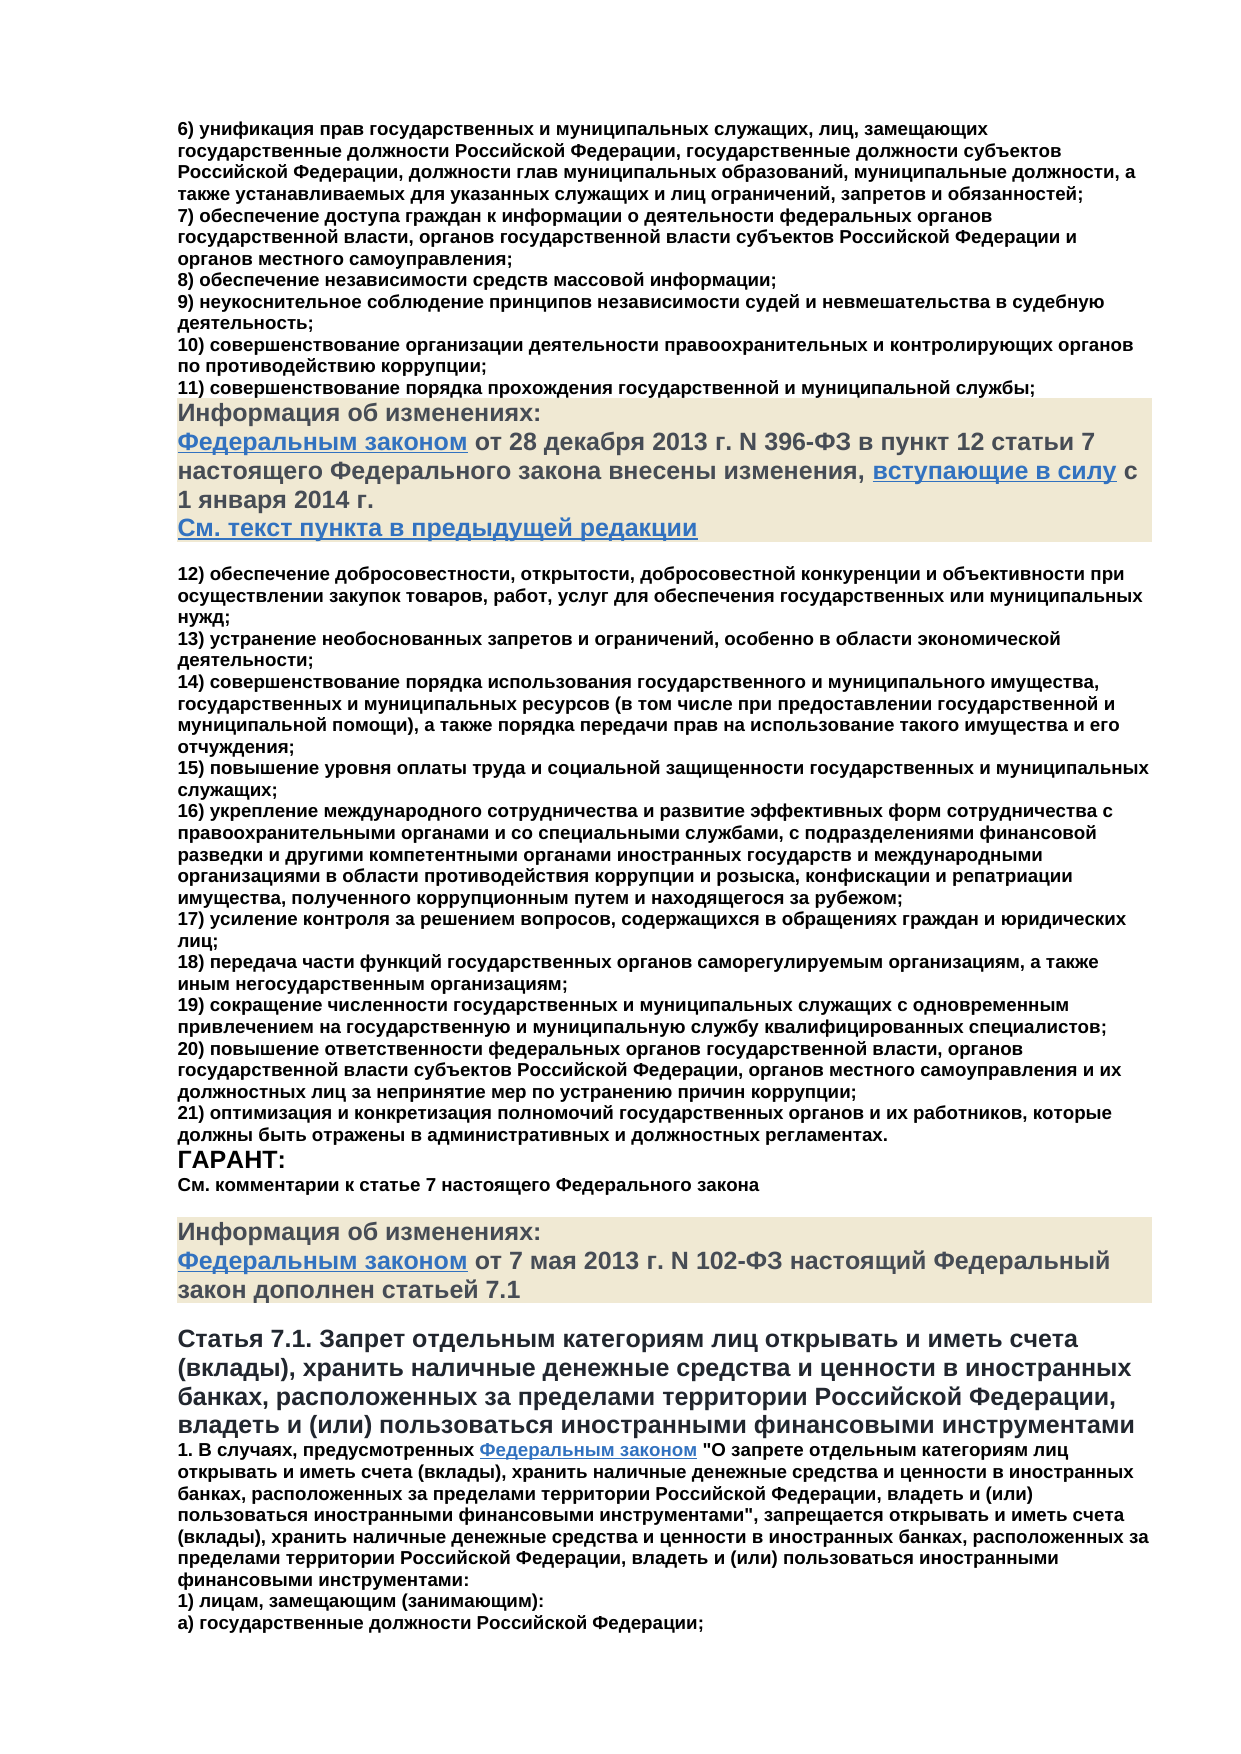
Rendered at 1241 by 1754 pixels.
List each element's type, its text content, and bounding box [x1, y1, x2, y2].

text 21) оптимизация и конкретизация полномочий государственных органов и их работников, которые должны быть отражены в административных и должностных регламентах. [177, 1102, 1152, 1145]
text ГАРАНТ: [177, 1145, 1152, 1174]
text 9) неукоснительное соблюдение принципов независимости судей и невмешательства в судебную деятельность; [177, 291, 1152, 334]
text Федеральным законом от 7 мая 2013 г. N 102-ФЗ настоящий Федеральный закон дополнен статьей 7.1 [177, 1246, 1152, 1303]
text 13) устранение необоснованных запретов и ограничений, особенно в области экономической деятельности; [177, 628, 1152, 671]
text 17) усиление контроля за решением вопросов, содержащихся в обращениях граждан и юридических лиц; [177, 908, 1152, 951]
text 12) обеспечение добросовестности, открытости, добросовестной конкуренции и объективности при осуществлении закупок товаров, работ, услуг для обеспечения государственных или муниципальных нужд; [177, 563, 1152, 628]
text 14) совершенствование порядка использования государственного и муниципального имущества, государственных и муниципальных ресурсов (в том числе при предоставлении государственной и муниципальной помощи), а также порядка передачи прав на использование такого имущества и его отчуждения; [177, 671, 1152, 757]
text Федеральным законом от 28 декабря 2013 г. N 396-ФЗ в пункт 12 статьи 7 настоящего Федерального закона внесены изменения, вступающие в силу с 1 января 2014 г. [177, 427, 1152, 513]
text 11) совершенствование порядка прохождения государственной и муниципальной службы; [177, 377, 1152, 398]
text 16) укрепление международного сотрудничества и развитие эффективных форм сотрудничества с правоохранительными органами и со специальными службами, с подразделениями финансовой разведки и другими компетентными органами иностранных государств и международными организациями в области противодействия коррупции и розыска, конфискации и репатриации имущества, полученного коррупционным путем и находящегося за рубежом; [177, 800, 1152, 908]
text а) государственные должности Российской Федерации; [177, 1612, 1152, 1633]
text 1. В случаях, предусмотренных Федеральным законом "О запрете отдельным категориям лиц открывать и иметь счета (вклады), хранить наличные денежные средства и ценности в иностранных банках, расположенных за пределами территории Российской Федерации, владеть и (или) пользоваться иностранными финансовыми инструментами", запрещается открывать и иметь счета (вклады), хранить наличные денежные средства и ценности в иностранных банках, расположенных за пределами территории Российской Федерации, владеть и (или) пользоваться иностранными финансовыми инструментами: [177, 1439, 1152, 1590]
text 18) передача части функций государственных органов саморегулируемым организациям, а также иным негосударственным организациям; [177, 951, 1152, 994]
text 1) лицам, замещающим (занимающим): [177, 1590, 1152, 1612]
text См. комментарии к статье 7 настоящего Федерального закона [177, 1174, 1152, 1196]
text См. текст пункта в предыдущей редакции [177, 513, 1152, 542]
text 7) обеспечение доступа граждан к информации о деятельности федеральных органов государственной власти, органов государственной власти субъектов Российской Федерации и органов местного самоуправления; [177, 204, 1152, 269]
text Информация об изменениях: [177, 398, 1152, 427]
text 10) совершенствование организации деятельности правоохранительных и контролирующих органов по противодействию коррупции; [177, 334, 1152, 377]
text Информация об изменениях: [177, 1217, 1152, 1246]
text Статья 7.1. Запрет отдельным категориям лиц открывать и иметь счета (вклады), хранить наличные денежные средства и ценности в иностранных банках, расположенных за пределами территории Российской Федерации, владеть и (или) пользоваться иностранными финансовыми инструментами [177, 1324, 1152, 1439]
text 20) повышение ответственности федеральных органов государственной власти, органов государственной власти субъектов Российской Федерации, органов местного самоуправления и их должностных лиц за непринятие мер по устранению причин коррупции; [177, 1037, 1152, 1102]
text 6) унификация прав государственных и муниципальных служащих, лиц, замещающих государственные должности Российской Федерации, государственные должности субъектов Российской Федерации, должности глав муниципальных образований, муниципальные должности, а также устанавливаемых для указанных служащих и лиц ограничений, запретов и обязанностей; [177, 118, 1152, 204]
text 8) обеспечение независимости средств массовой информации; [177, 269, 1152, 291]
text 19) сокращение численности государственных и муниципальных служащих с одновременным привлечением на государственную и муниципальную службу квалифицированных специалистов; [177, 994, 1152, 1037]
text 15) повышение уровня оплаты труда и социальной защищенности государственных и муниципальных служащих; [177, 757, 1152, 800]
